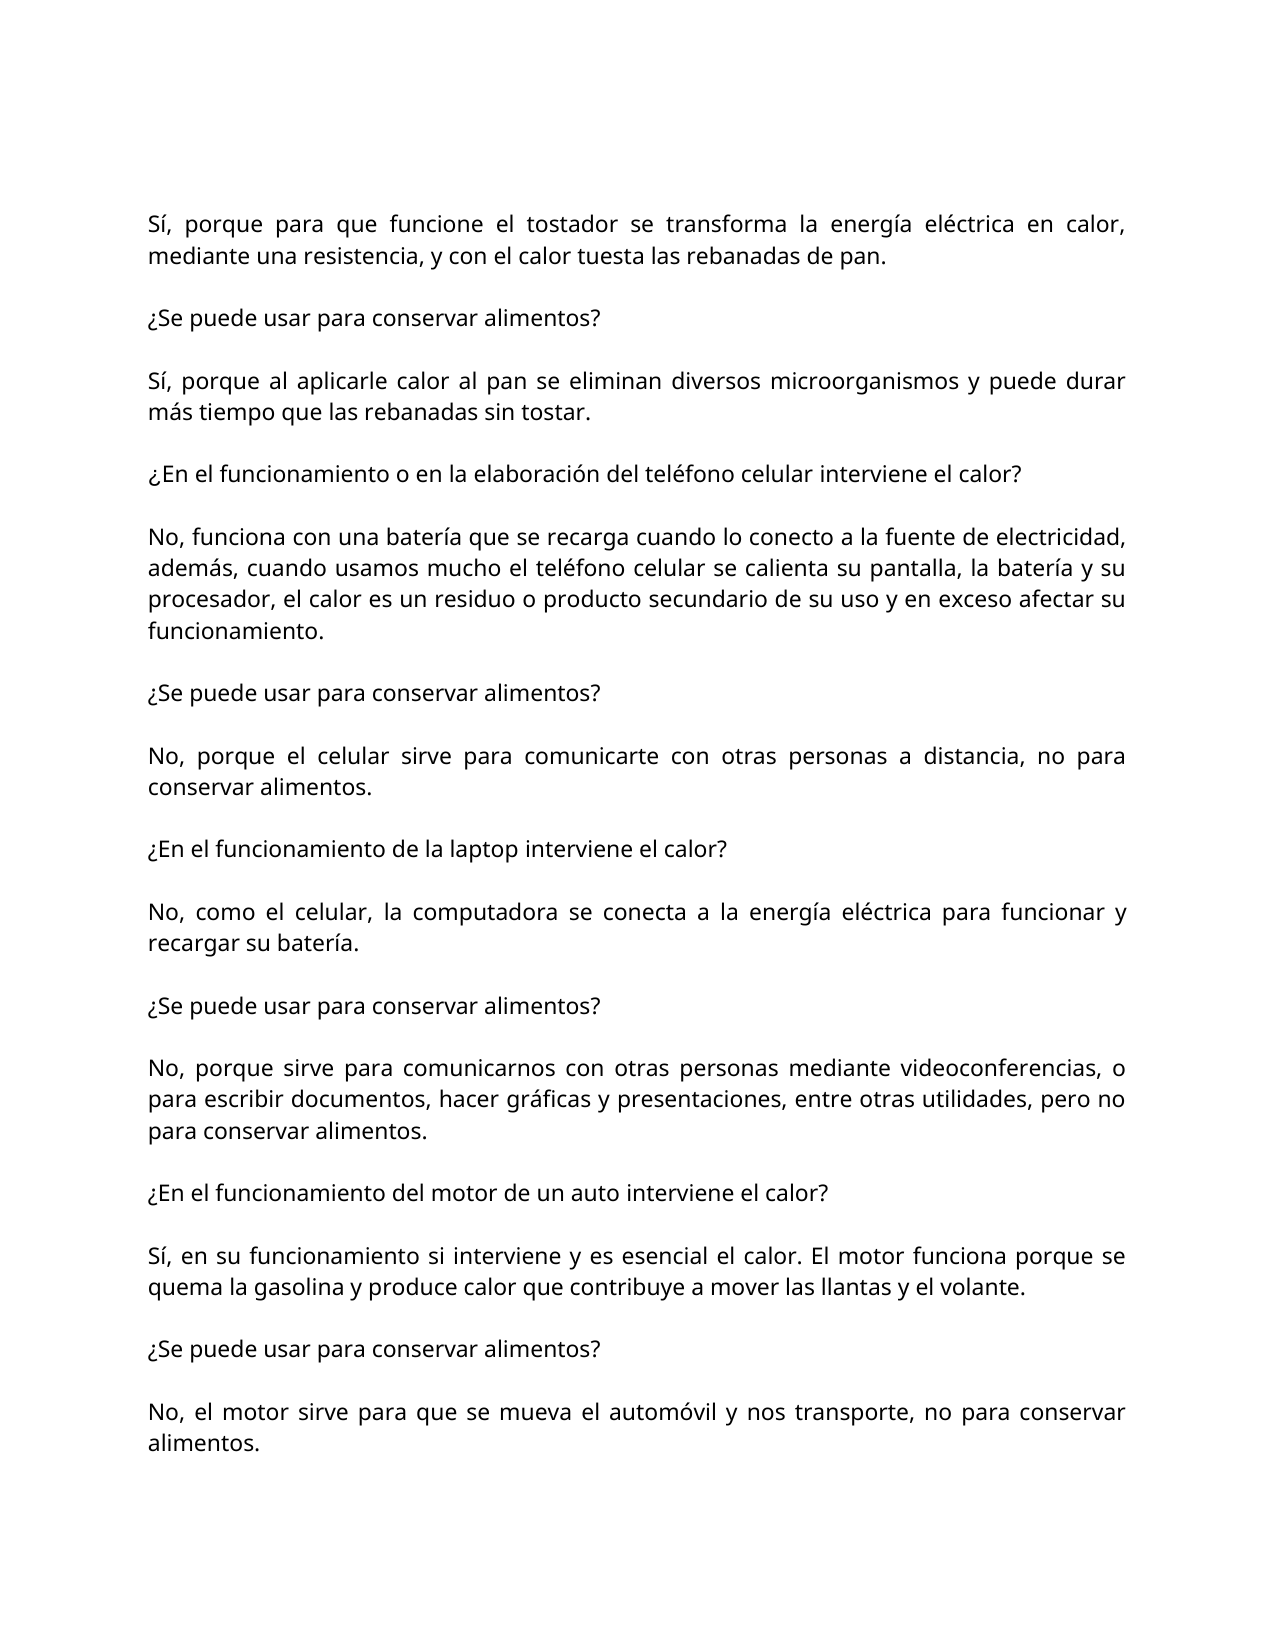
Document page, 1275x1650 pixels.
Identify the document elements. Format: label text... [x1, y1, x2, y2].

text No, funciona con una batería que se recarga cuando lo conecto a la fuente de electricidad, además, cuando usamos mucho el teléfono celular se calienta su pantalla, la batería y su procesador, el calor es un residuo o producto secundario de su uso y en exceso afectar su funcionamiento. [148, 521, 1127, 646]
text ¿En el funcionamiento del motor de un auto interviene el calor? [148, 1177, 1127, 1208]
text Sí, porque al aplicarle calor al pan se eliminan diversos microorganismos y puede durar más tiempo que las rebanadas sin tostar. [148, 365, 1127, 427]
text ¿Se puede usar para conservar alimentos? [148, 990, 1127, 1021]
text ¿En el funcionamiento o en la elaboración del teléfono celular interviene el calor? [148, 458, 1127, 490]
text No, porque el celular sirve para comunicarte con otras personas a distancia, no para conservar alimentos. [148, 740, 1127, 802]
text ¿Se puede usar para conservar alimentos? [148, 302, 1127, 333]
text No, como el celular, la computadora se conecta a la energía eléctrica para funcionar y recargar su batería. [148, 896, 1127, 958]
text Sí, porque para que funcione el tostador se transforma la energía eléctrica en calor, mediante una resistencia, y con el calor tuesta las rebanadas de pan. [148, 208, 1127, 271]
text ¿Se puede usar para conservar alimentos? [148, 1333, 1127, 1365]
text No, porque sirve para comunicarnos con otras personas mediante videoconferencias, o para escribir documentos, hacer gráficas y presentaciones, entre otras utilidades, pero no para conservar alimentos. [148, 1052, 1127, 1146]
text No, el motor sirve para que se mueva el automóvil y nos transporte, no para conservar alimentos. [148, 1396, 1127, 1458]
text ¿Se puede usar para conservar alimentos? [148, 677, 1127, 708]
text ¿En el funcionamiento de la laptop interviene el calor? [148, 833, 1127, 865]
text Sí, en su funcionamiento si interviene y es esencial el calor. El motor funciona porque se quema la gasolina y produce calor que contribuye a mover las llantas y el volante. [148, 1240, 1127, 1302]
